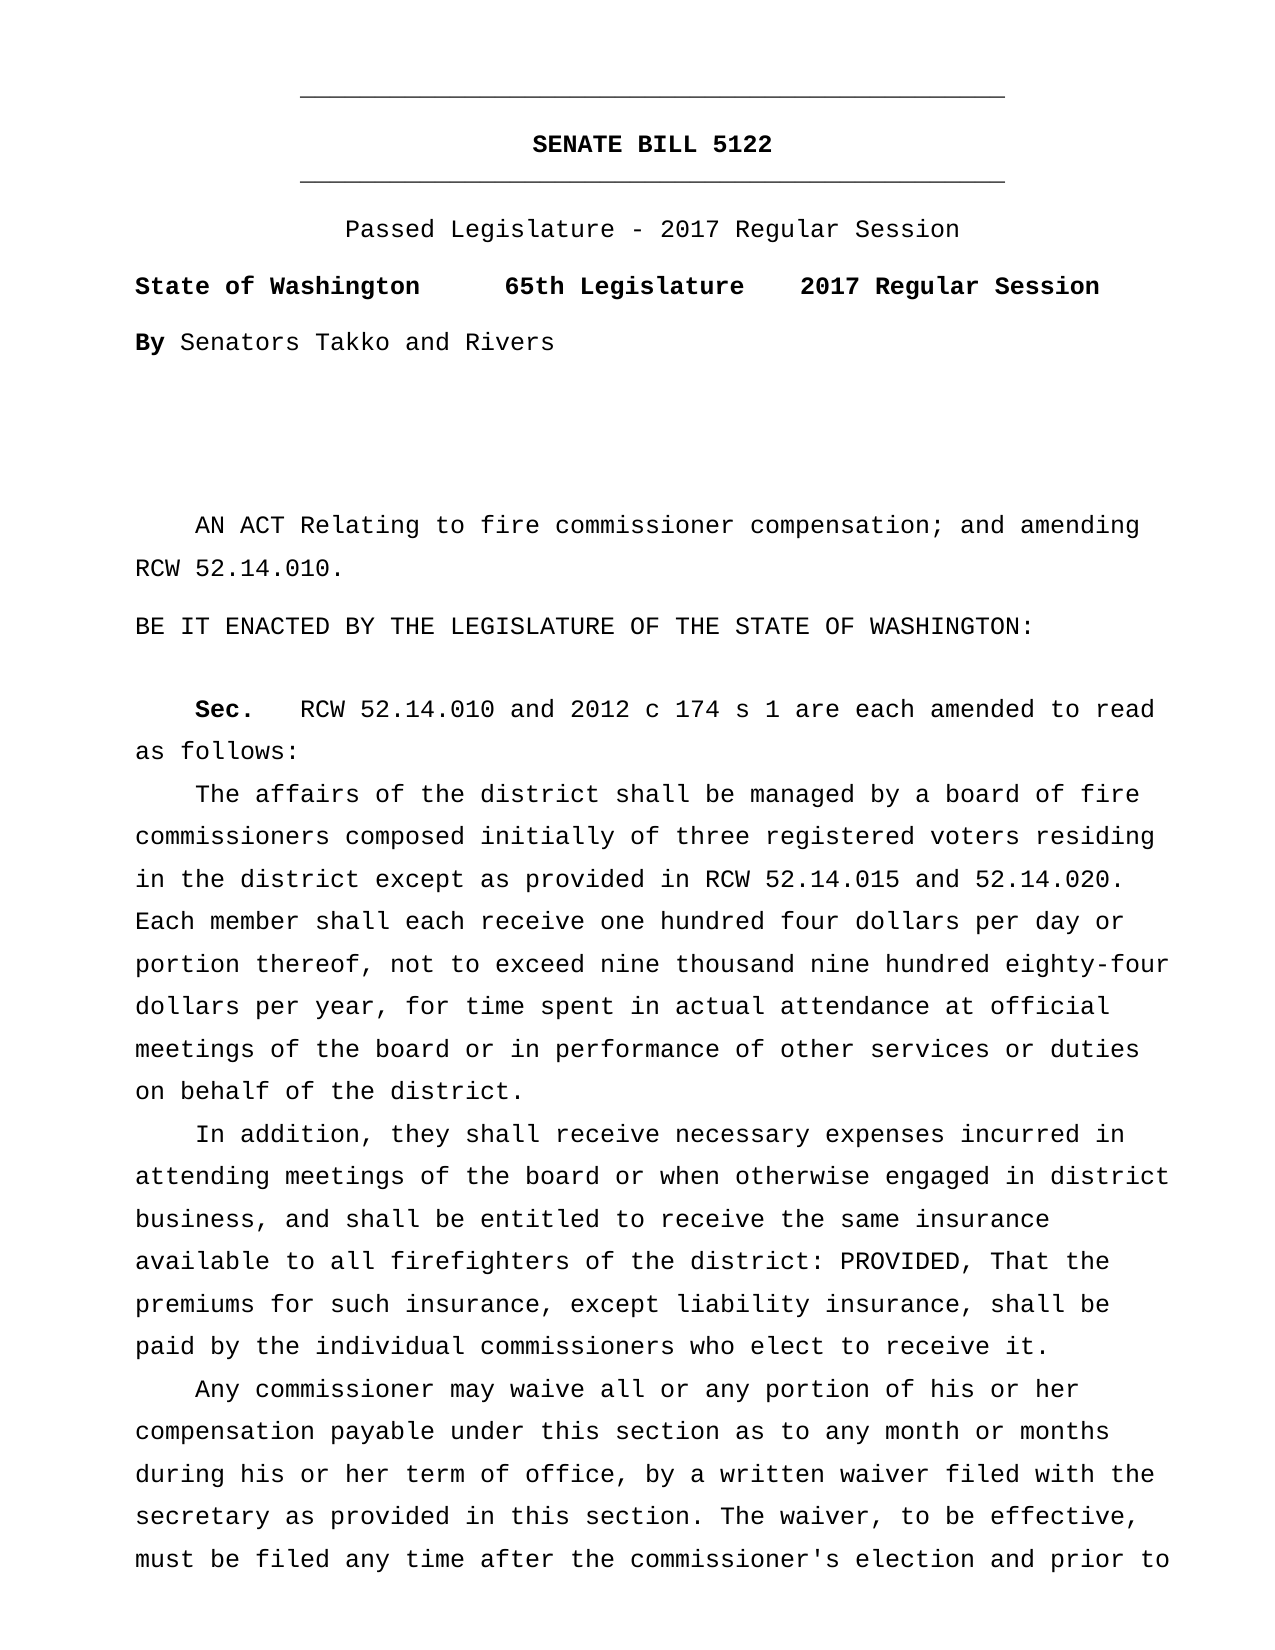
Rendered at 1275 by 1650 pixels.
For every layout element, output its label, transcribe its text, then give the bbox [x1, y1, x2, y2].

text AN ACT Relating to fire commissioner compensation; and amending RCW 52.14.010. [135, 500, 1170, 585]
text Sec. RCW 52.14.010 and 2012 c 174 s 1 are each amended to read as follows: [135, 683, 1170, 768]
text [135, 1363, 1170, 1576]
text BE IT ENACTED BY THE LEGISLATURE OF THE STATE OF WASHINGTON: [135, 613, 1170, 642]
text By Senators Takko and Rivers [135, 330, 1170, 358]
text In addition, they shall receive necessary expenses incurred in attending meetings of the board or when otherwise engaged in district business, and shall be entitled to receive the same insurance available to all firefighters of the district: PROVIDED, That the premiums for such insurance, except liability insurance, shall be paid by the individual commissioners who elect to receive it. [135, 1108, 1170, 1363]
text Passed Legislature - 2017 Regular Session [135, 217, 1170, 245]
text The affairs of the district shall be managed by a board of fire commissioners composed initially of three registered voters residing in the district except as provided in RCW 52.14.015 and 52.14.020. Each member shall each receive one hundred four dollars per day or portion thereof, not to exceed nine thousand nine hundred eighty-four dollars per year, for time spent in actual attendance at official meetings of the board or in performance of other services or duties on behalf of the district. [135, 768, 1170, 1108]
text _______________________________________________ [135, 75, 1170, 103]
text _______________________________________________ [135, 160, 1170, 188]
text SENATE BILL 5122 [135, 132, 1170, 160]
text State of Washington 65th Legislature 2017 Regular Session [135, 273, 1170, 302]
